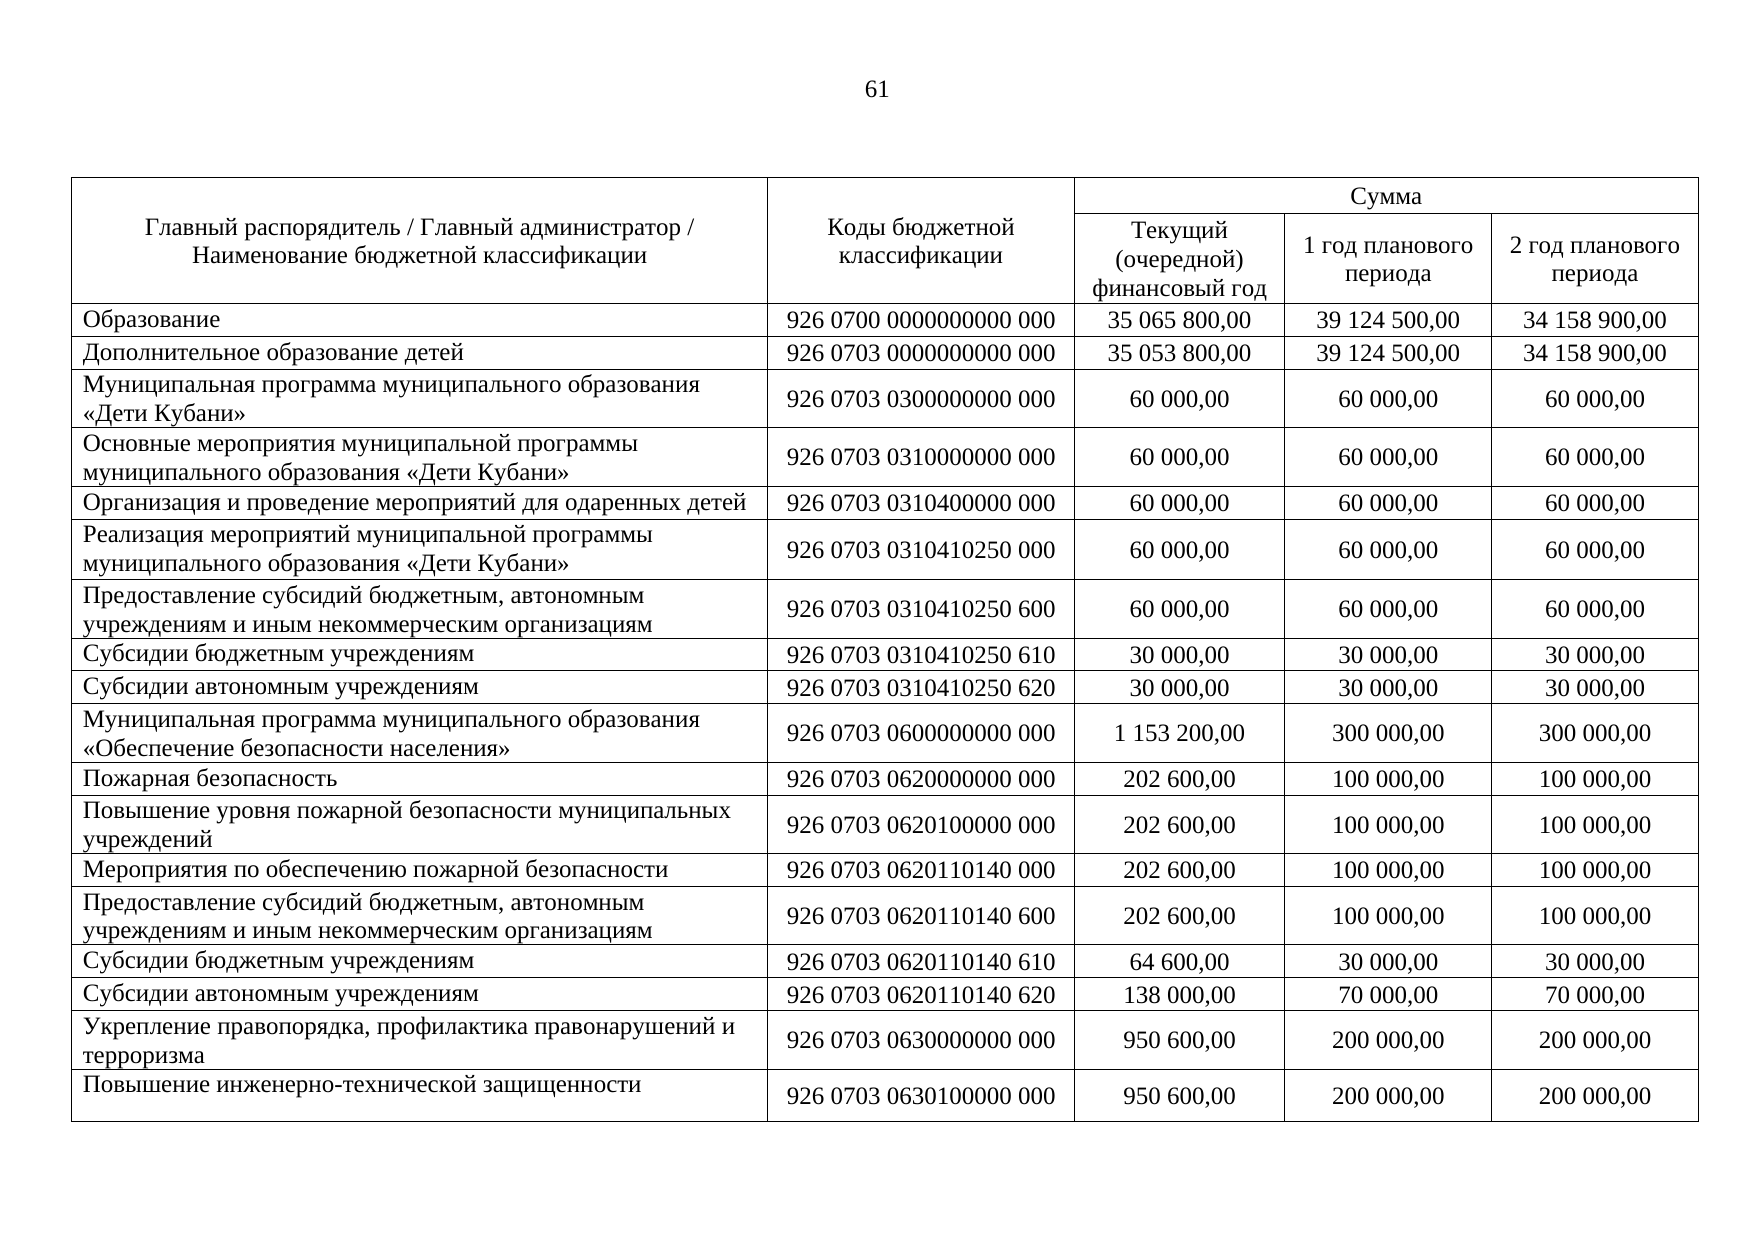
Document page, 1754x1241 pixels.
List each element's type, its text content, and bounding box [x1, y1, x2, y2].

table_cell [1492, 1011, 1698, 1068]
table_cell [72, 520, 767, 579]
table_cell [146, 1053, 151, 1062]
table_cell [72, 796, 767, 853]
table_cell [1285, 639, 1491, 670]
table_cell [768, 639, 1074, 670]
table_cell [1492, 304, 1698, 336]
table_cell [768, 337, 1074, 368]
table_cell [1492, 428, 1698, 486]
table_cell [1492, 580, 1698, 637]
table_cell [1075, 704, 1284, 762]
table_header Главный распорядитель / Главный администратор / Наименование бюджетной классификации [72, 178, 767, 303]
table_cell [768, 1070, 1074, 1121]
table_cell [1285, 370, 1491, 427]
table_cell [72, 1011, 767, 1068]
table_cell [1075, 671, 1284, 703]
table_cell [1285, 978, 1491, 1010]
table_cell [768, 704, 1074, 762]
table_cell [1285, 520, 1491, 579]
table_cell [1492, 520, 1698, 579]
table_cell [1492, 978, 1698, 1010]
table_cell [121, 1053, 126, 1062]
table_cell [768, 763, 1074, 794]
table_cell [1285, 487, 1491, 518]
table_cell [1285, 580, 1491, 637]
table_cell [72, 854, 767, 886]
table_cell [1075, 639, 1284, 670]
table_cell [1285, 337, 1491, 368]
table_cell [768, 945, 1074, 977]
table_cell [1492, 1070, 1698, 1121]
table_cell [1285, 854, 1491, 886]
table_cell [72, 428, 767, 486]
table_cell 1 год планового периода [1285, 214, 1491, 303]
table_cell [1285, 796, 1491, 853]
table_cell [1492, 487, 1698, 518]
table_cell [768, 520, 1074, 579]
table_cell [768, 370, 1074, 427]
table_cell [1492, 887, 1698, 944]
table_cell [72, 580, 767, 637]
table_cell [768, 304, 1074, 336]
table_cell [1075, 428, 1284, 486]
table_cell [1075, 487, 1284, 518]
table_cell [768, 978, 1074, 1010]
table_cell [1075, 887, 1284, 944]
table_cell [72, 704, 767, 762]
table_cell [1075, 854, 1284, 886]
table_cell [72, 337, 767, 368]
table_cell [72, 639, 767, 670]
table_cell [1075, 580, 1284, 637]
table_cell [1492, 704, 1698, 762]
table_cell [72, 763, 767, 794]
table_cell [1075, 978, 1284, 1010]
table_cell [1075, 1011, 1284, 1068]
table_cell Текущий (очередной) финансовый год [1075, 214, 1284, 303]
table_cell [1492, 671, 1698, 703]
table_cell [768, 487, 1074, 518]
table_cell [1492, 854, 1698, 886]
table_header Коды бюджетной классификации [768, 178, 1074, 303]
table_header Сумма [1075, 178, 1698, 213]
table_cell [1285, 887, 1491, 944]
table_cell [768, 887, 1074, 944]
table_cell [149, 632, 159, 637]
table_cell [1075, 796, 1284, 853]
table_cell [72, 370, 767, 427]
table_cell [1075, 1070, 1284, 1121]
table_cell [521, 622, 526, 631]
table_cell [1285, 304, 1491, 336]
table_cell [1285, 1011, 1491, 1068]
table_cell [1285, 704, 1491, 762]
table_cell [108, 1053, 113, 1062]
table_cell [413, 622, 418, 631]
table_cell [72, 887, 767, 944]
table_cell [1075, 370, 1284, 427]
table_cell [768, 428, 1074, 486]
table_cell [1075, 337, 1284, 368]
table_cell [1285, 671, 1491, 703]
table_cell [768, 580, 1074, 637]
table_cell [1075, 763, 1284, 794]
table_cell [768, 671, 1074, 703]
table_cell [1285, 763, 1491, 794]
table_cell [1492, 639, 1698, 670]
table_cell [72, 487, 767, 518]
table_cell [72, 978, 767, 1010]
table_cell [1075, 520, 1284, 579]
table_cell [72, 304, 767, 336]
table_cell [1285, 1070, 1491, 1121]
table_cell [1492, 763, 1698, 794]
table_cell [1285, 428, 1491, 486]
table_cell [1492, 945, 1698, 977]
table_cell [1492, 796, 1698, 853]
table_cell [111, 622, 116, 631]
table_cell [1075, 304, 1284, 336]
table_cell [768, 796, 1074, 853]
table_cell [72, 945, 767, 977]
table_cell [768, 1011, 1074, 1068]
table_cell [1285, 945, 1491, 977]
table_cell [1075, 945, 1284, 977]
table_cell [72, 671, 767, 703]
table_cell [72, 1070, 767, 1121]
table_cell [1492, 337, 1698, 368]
table_cell 2 год планового периода [1492, 214, 1698, 303]
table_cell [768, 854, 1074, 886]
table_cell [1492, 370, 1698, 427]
